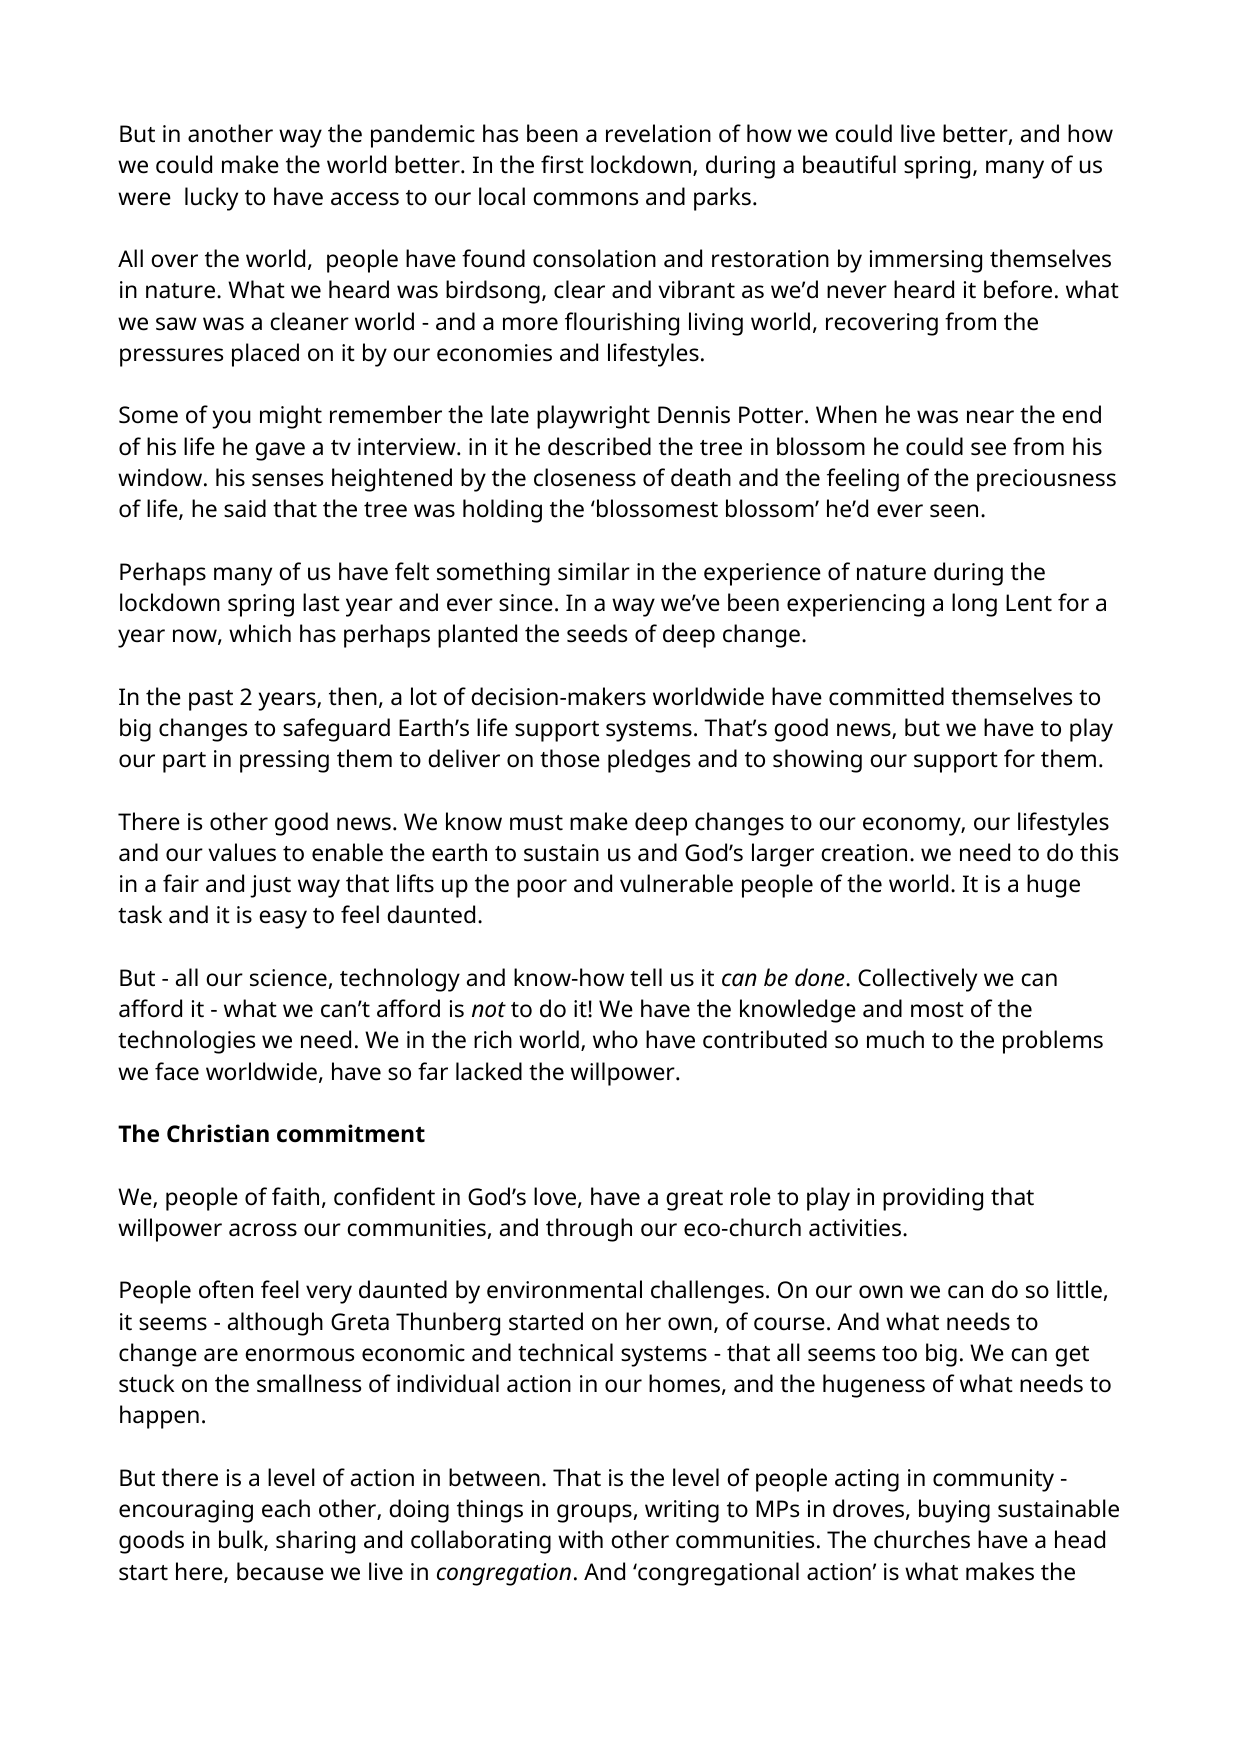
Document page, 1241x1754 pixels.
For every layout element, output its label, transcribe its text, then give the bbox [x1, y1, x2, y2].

text All over the world, people have found consolation and restoration by immersing themselves in nature. What we heard was birdsong, clear and vibrant as we’d never heard it before. what we saw was a cleaner world - and a more flourishing living world, recovering from the pressures placed on it by our economies and lifestyles. [118, 243, 1122, 368]
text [118, 1462, 1122, 1587]
text We, people of faith, confident in God’s love, have a great role to play in providing that willpower across our communities, and through our eco-church activities. [118, 1181, 1122, 1243]
text The Christian commitment [118, 1118, 1122, 1149]
text People often feel very daunted by environmental challenges. On our own we can do so little, it seems - although Greta Thunberg started on her own, of course. And what needs to change are enormous economic and technical systems - that all seems too big. We can get stuck on the smallness of individual action in our homes, and the hugeness of what needs to happen. [118, 1274, 1122, 1431]
text But in another way the pandemic has been a revelation of how we could live better, and how we could make the world better. In the first lockdown, during a beautiful spring, many of us were lucky to have access to our local commons and parks. [118, 118, 1122, 212]
text But - all our science, technology and know-how tell us it can be done. Collectively we can afford it - what we can’t afford is not to do it! We have the knowledge and most of the technologies we need. We in the rich world, who have contributed so much to the problems we face worldwide, have so far lacked the willpower. [118, 962, 1122, 1087]
text In the past 2 years, then, a lot of decision-makers worldwide have committed themselves to big changes to safeguard Earth’s life support systems. That’s good news, but we have to play our part in pressing them to deliver on those pledges and to showing our support for them. [118, 681, 1122, 774]
text Perhaps many of us have felt something similar in the experience of nature during the lockdown spring last year and ever since. In a way we’ve been experiencing a long Lent for a year now, which has perhaps planted the seeds of deep change. [118, 556, 1122, 649]
text There is other good news. We know must make deep changes to our economy, our lifestyles and our values to enable the earth to sustain us and God’s larger creation. we need to do this in a fair and just way that lifts up the poor and vulnerable people of the world. It is a huge task and it is easy to feel daunted. [118, 806, 1122, 931]
text Some of you might remember the late playwright Dennis Potter. When he was near the end of his life he gave a tv interview. in it he described the tree in blossom he could see from his window. his senses heightened by the closeness of death and the feeling of the preciousness of life, he said that the tree was holding the ‘blossomest blossom’ he’d ever seen. [118, 399, 1122, 524]
